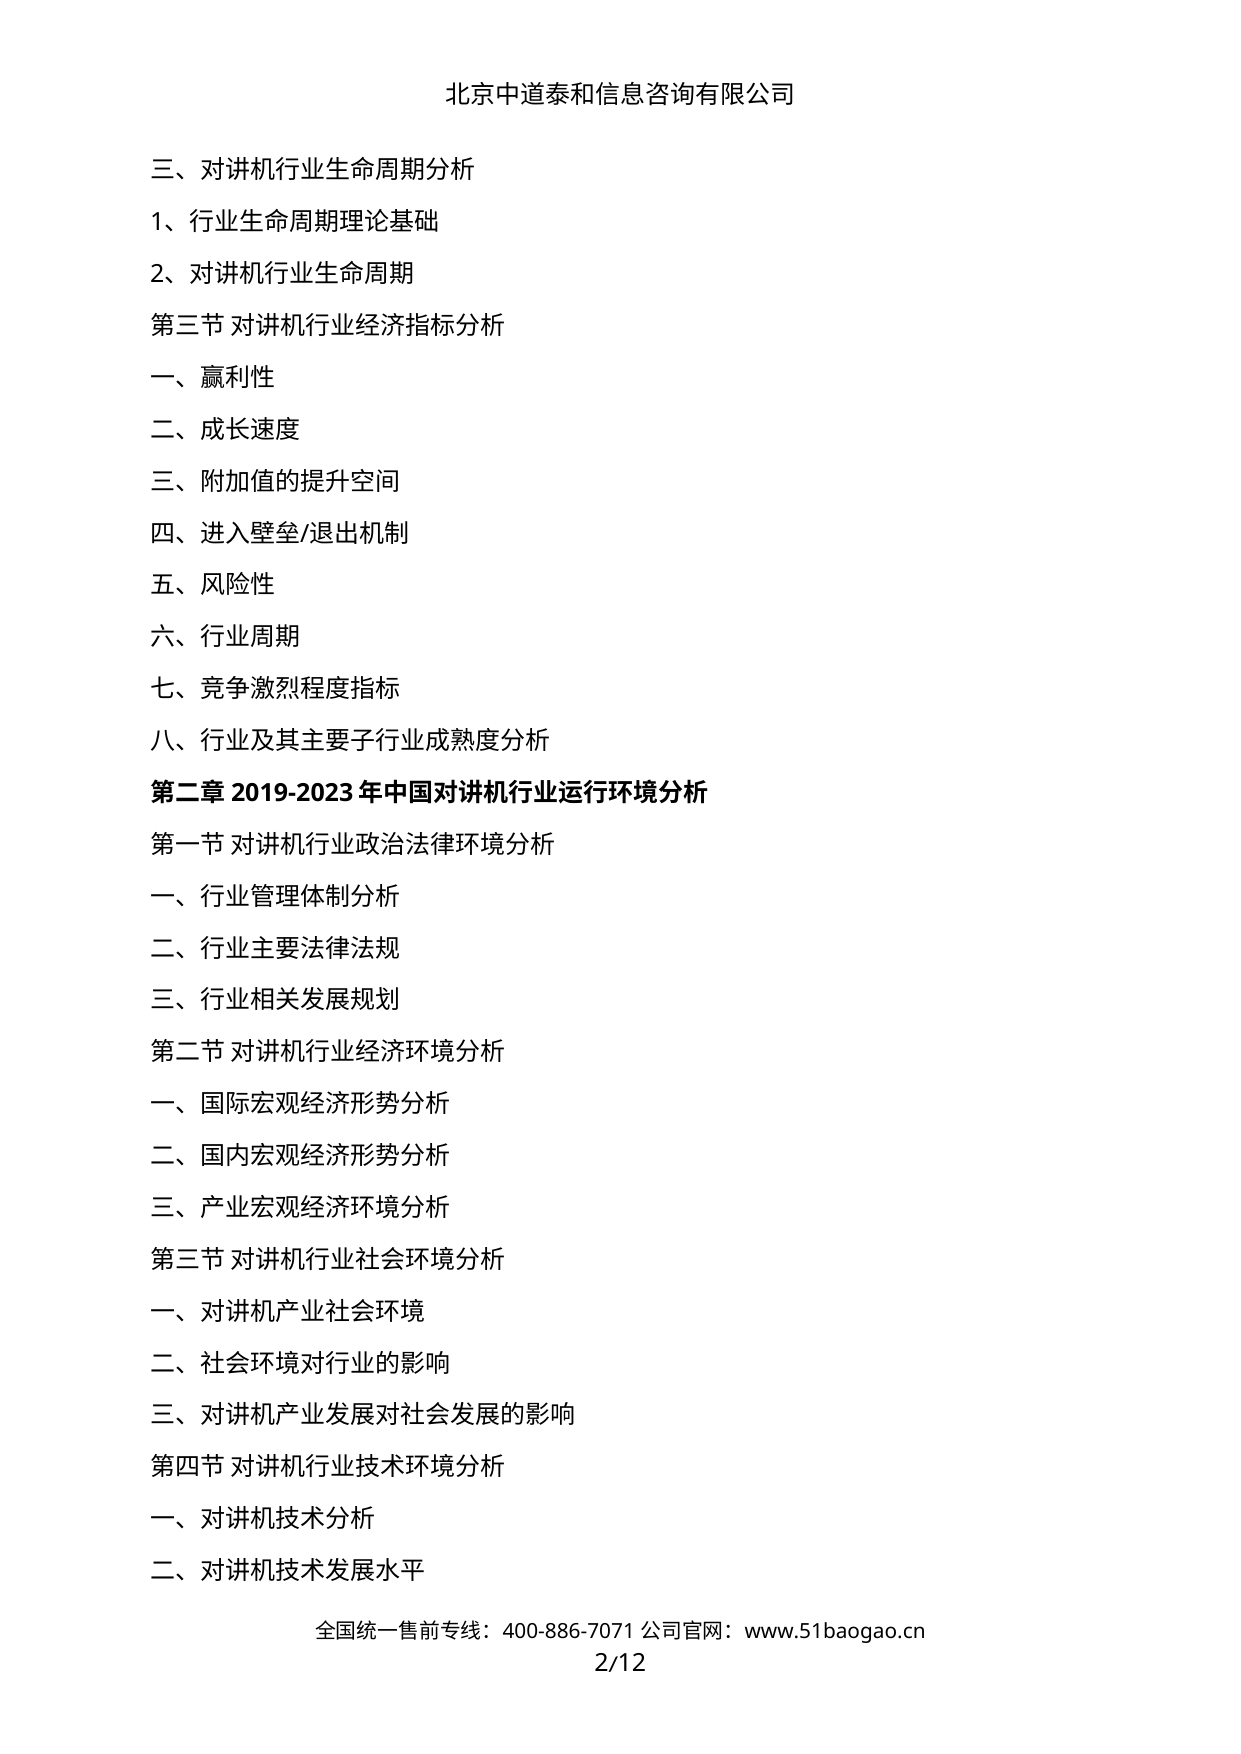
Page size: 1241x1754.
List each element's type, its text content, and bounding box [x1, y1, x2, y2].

text 二、国内宏观经济形势分析 [150, 1136, 1090, 1172]
text 四、进入壁垒/退出机制 [150, 513, 1090, 549]
text 三、对讲机产业发展对社会发展的影响 [150, 1395, 1090, 1431]
text 三、对讲机行业生命周期分析 [150, 150, 1090, 186]
text 第三节 对讲机行业经济指标分析 [150, 306, 1090, 342]
text 第一节 对讲机行业政治法律环境分析 [150, 824, 1090, 861]
text 二、对讲机技术发展水平 [150, 1551, 1090, 1587]
text 第三节 对讲机行业社会环境分析 [150, 1239, 1090, 1276]
text 第二章 2019-2023年中国对讲机行业运行环境分析 [150, 772, 1090, 809]
text 一、国际宏观经济形势分析 [150, 1084, 1090, 1120]
text 2、对讲机行业生命周期 [150, 254, 1090, 290]
text 二、行业主要法律法规 [150, 928, 1090, 964]
text 二、成长速度 [150, 409, 1090, 446]
text 三、行业相关发展规划 [150, 980, 1090, 1016]
text 二、社会环境对行业的影响 [150, 1343, 1090, 1379]
text 六、行业周期 [150, 617, 1090, 653]
text 三、附加值的提升空间 [150, 461, 1090, 497]
text 1、行业生命周期理论基础 [150, 202, 1090, 238]
text 一、赢利性 [150, 357, 1090, 394]
text 三、产业宏观经济环境分析 [150, 1187, 1090, 1224]
text 第四节 对讲机行业技术环境分析 [150, 1447, 1090, 1483]
text 七、竞争激烈程度指标 [150, 669, 1090, 705]
text 五、风险性 [150, 565, 1090, 601]
text 一、对讲机技术分析 [150, 1499, 1090, 1535]
text 一、行业管理体制分析 [150, 876, 1090, 912]
text 一、对讲机产业社会环境 [150, 1291, 1090, 1327]
text 八、行业及其主要子行业成熟度分析 [150, 721, 1090, 757]
text 第二节 对讲机行业经济环境分析 [150, 1032, 1090, 1068]
